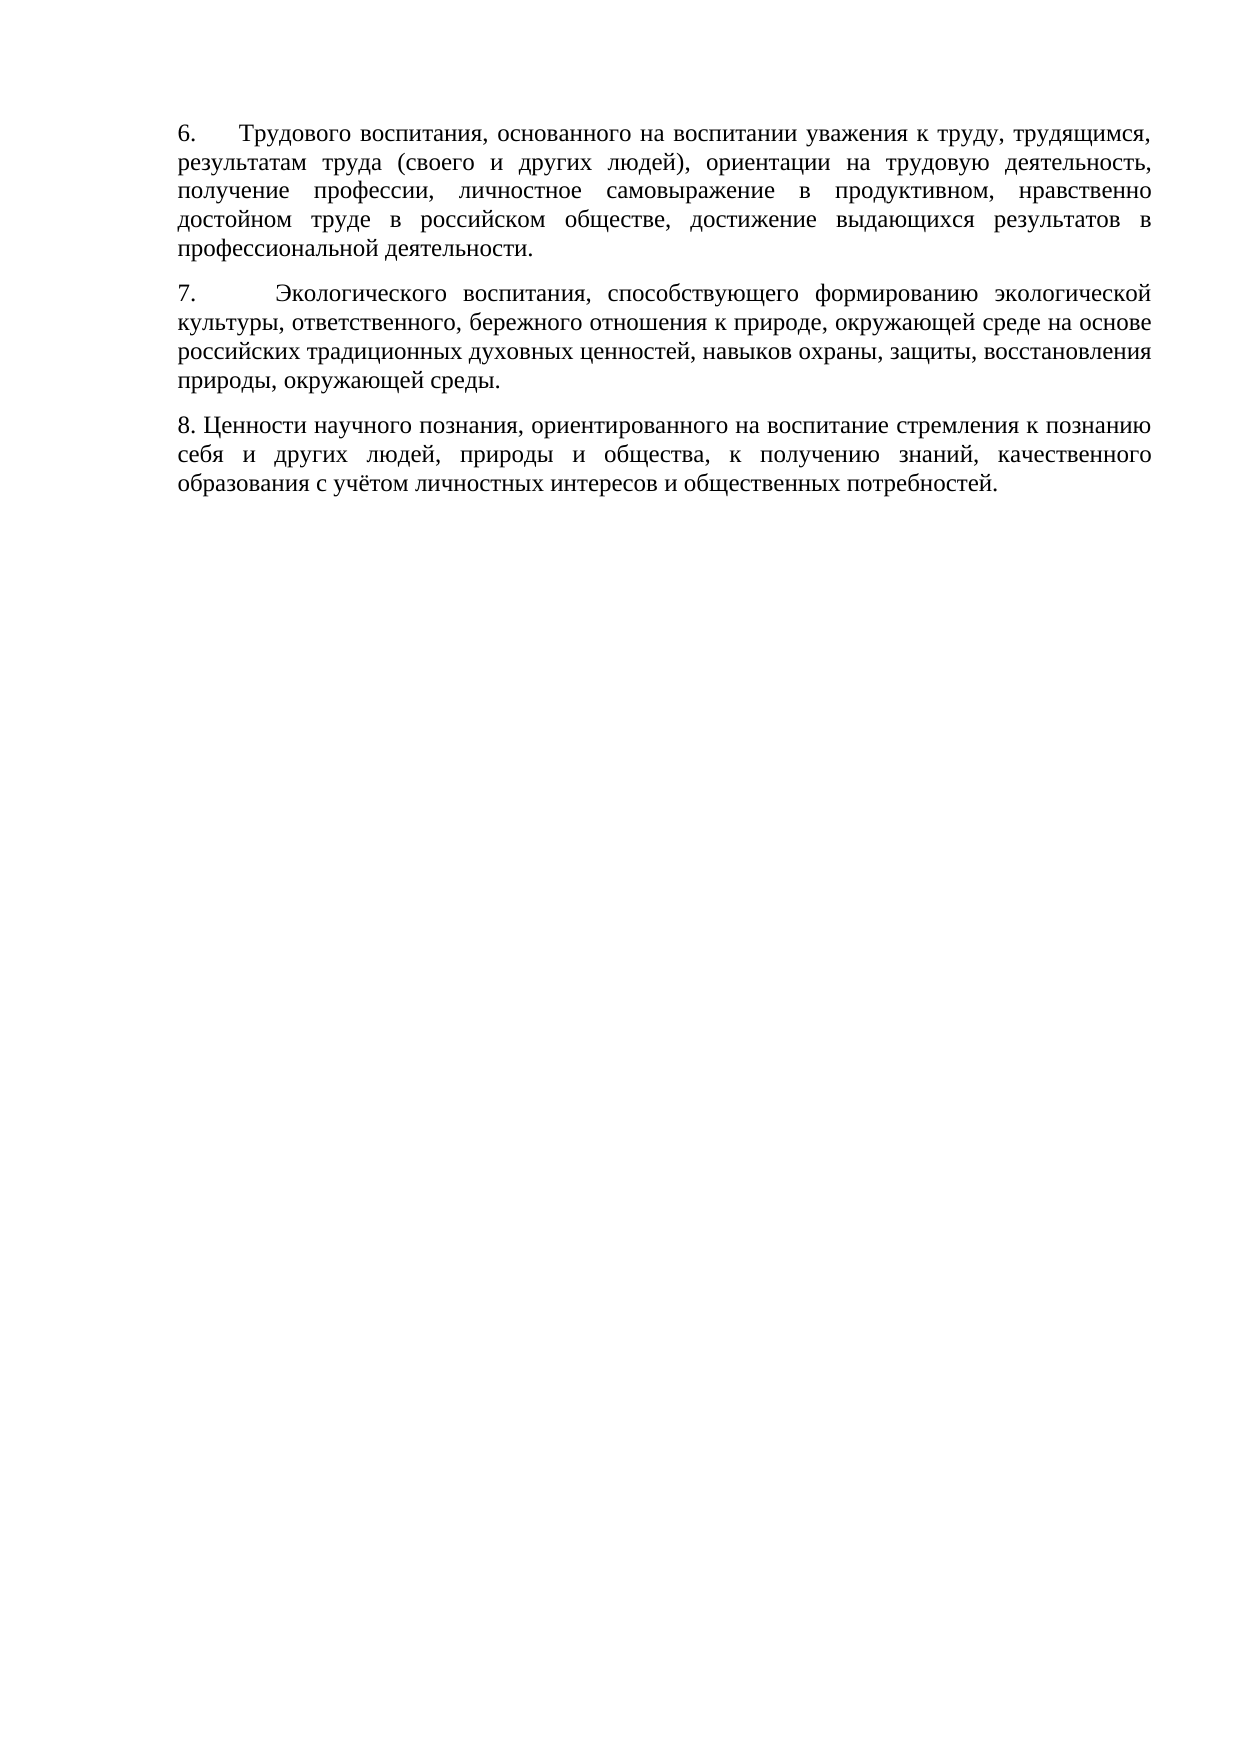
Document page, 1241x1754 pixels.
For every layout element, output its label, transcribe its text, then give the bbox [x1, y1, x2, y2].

text 6. Трудового воспитания, основанного на воспитании уважения к труду, трудящимся, результатам труда (своего и других людей), ориентации на трудовую деятельность, получение профессии, личностное самовыражение в продуктивном, нравственно достойном труде в российском обществе, достижение выдающихся результатов в профессиональной деятельности. [177, 118, 1152, 262]
text 8. Ценности научного познания, ориентированного на воспитание стремления к познанию себя и других людей, природы и общества, к получению знаний, качественного образования с учётом личностных интересов и общественных потребностей. [177, 410, 1152, 496]
text 7. Экологического воспитания, способствующего формированию экологической культуры, ответственного, бережного отношения к природе, окружающей среде на основе российских традиционных духовных ценностей, навыков охраны, защиты, восстановления природы, окружающей среды. [177, 278, 1152, 393]
